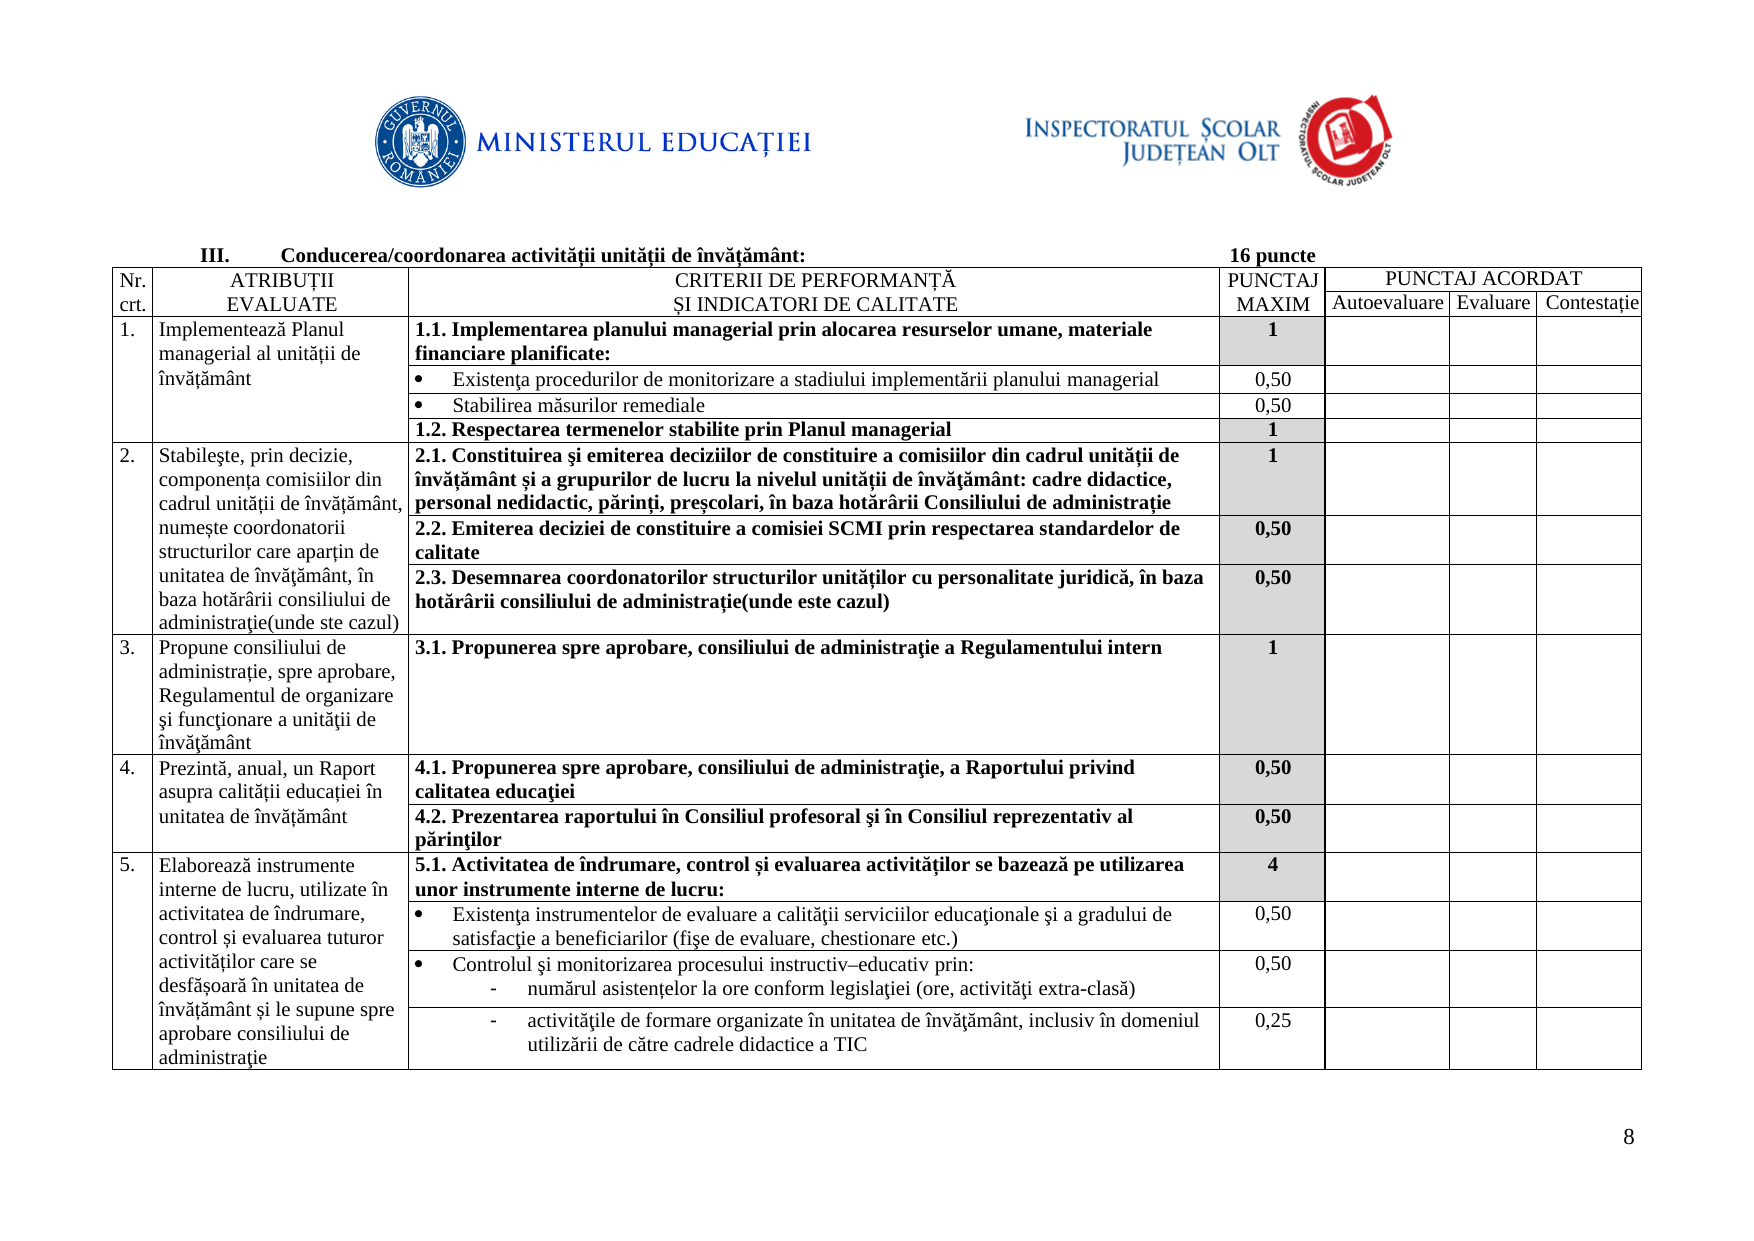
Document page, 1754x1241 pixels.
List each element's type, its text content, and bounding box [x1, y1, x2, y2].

table_cell [1326, 565, 1449, 634]
table_cell Stabilirea măsurilor remediale [409, 394, 1219, 418]
picture [358, 82, 820, 199]
table_cell [1326, 902, 1449, 950]
table_cell [1450, 516, 1536, 564]
table_cell [1450, 951, 1536, 1007]
table_cell [1537, 951, 1641, 1007]
table_cell 2.3. Desemnarea coordonatorilor structurilor unităților cu personalitate juridică, în baza hotărârii consiliului de administrație(unde este cazul) [409, 565, 1219, 634]
table_cell [1537, 635, 1641, 754]
table_cell [1537, 419, 1641, 442]
table_cell [1450, 419, 1536, 442]
table_cell [1537, 805, 1641, 852]
table_cell 5.1. Activitatea de îndrumare, control și evaluarea activităților se bazează pe utilizarea unor instrumente interne de lucru: [409, 853, 1219, 901]
table_cell [1537, 853, 1641, 901]
table_cell [1450, 443, 1536, 515]
table_cell [1326, 951, 1449, 1007]
table_cell 0,50 [1220, 516, 1324, 564]
table_cell [1450, 853, 1536, 901]
table_cell Contestație [1537, 292, 1641, 316]
table_cell [1537, 565, 1641, 634]
table_cell [1326, 755, 1449, 804]
table_cell [1450, 366, 1536, 392]
table_cell Existenţa procedurilor de monitorizare a stadiului implementării planului managerial [409, 366, 1219, 392]
table_cell [1326, 853, 1449, 901]
table_cell - activităţile de formare organizate în unitatea de învăţământ, inclusiv în domeniul utilizării de către cadrele didactice a TIC [409, 1008, 1219, 1069]
table_cell [1450, 565, 1536, 634]
table_cell 3.1. Propunerea spre aprobare, consiliului de administraţie a Regulamentului intern [409, 635, 1219, 754]
table_cell 0,50 [1220, 565, 1324, 634]
table_cell [1326, 394, 1449, 418]
table_cell 1.1. Implementarea planului managerial prin alocarea resurselor umane, materiale financiare planificate: [409, 317, 1219, 365]
table_cell 1 [1220, 419, 1324, 442]
table_cell 0,50 [1220, 805, 1324, 852]
table_cell 4. [113, 755, 152, 852]
table_cell 0,50 [1220, 394, 1324, 418]
table_cell [1326, 419, 1449, 442]
table_cell [1537, 317, 1641, 365]
table_cell 0,50 [1220, 366, 1324, 392]
table_cell [1326, 1008, 1449, 1069]
table_header PUNCTAJ ACORDAT [1326, 268, 1641, 291]
table_cell [1537, 443, 1641, 515]
table_cell 3. [113, 635, 152, 754]
table_cell Stabileşte, prin decizie, componența comisiilor din cadrul unității de învățământ, numește coordonatorii structurilor care aparțin de unitatea de învăţământ, în baza hotărârii consiliului de administraţie(unde ste cazul) [153, 443, 408, 634]
table_cell [1450, 394, 1536, 418]
table_cell 1. [113, 317, 152, 442]
table_cell [1326, 635, 1449, 754]
table_header Nr. crt. [113, 268, 152, 316]
table_cell [1450, 755, 1536, 804]
table_cell 2.1. Constituirea şi emiterea deciziilor de constituire a comisiilor din cadrul unității de învățământ și a grupurilor de lucru la nivelul unității de învăţământ: cadre didactice, personal nedidactic, părinți, preșcolari, în baza hotărârii Consiliului de administrație [409, 443, 1219, 515]
table_cell 4 [1220, 853, 1324, 901]
table_cell 0,50 [1220, 902, 1324, 950]
table_cell Propune consiliului de administrație, spre aprobare, Regulamentul de organizare şi funcţionare a unităţii de învăţământ [153, 635, 408, 754]
table_cell 4.2. Prezentarea raportului în Consiliul profesoral şi în Consiliul reprezentativ al părinţilor [409, 805, 1219, 852]
table_cell [1537, 516, 1641, 564]
table_cell [1326, 317, 1449, 365]
table_cell 2.2. Emiterea deciziei de constituire a comisiei SCMI prin respectarea standardelor de calitate [409, 516, 1219, 564]
table_header PUNCTAJ MAXIM [1220, 268, 1324, 316]
table_cell [1537, 394, 1641, 418]
table_cell Controlul şi monitorizarea procesului instructiv–educativ prin: - numărul asistențelor la ore conform legislaţiei (ore, activităţi extra-clasă) [409, 951, 1219, 1007]
table_cell Prezintă, anual, un Raport asupra calității educației în unitatea de învățământ [153, 755, 408, 852]
table_cell Autoevaluare [1326, 292, 1449, 316]
table_cell [1537, 1008, 1641, 1069]
table_cell 0,25 [1220, 1008, 1324, 1069]
table_cell 4.1. Propunerea spre aprobare, consiliului de administraţie, a Raportului privind calitatea educaţiei [409, 755, 1219, 804]
table_cell [1326, 366, 1449, 392]
table_cell 1 [1220, 317, 1324, 365]
table_cell 1.2. Respectarea termenelor stabilite prin Planul managerial [409, 419, 1219, 442]
table_cell Evaluare [1450, 292, 1536, 316]
table_cell [1450, 902, 1536, 950]
table_cell [1537, 366, 1641, 392]
table_cell Elaborează instrumente interne de lucru, utilizate în activitatea de îndrumare, control și evaluarea tuturor activităților care se desfășoară în unitatea de învățământ și le supune spre aprobare consiliului de administraţie [153, 853, 408, 1069]
table_cell [1450, 317, 1536, 365]
table_cell 5. [113, 853, 152, 1069]
table_cell 0,50 [1220, 951, 1324, 1007]
table_cell 1 [1220, 443, 1324, 515]
table_cell 0,50 [1220, 755, 1324, 804]
picture [1020, 83, 1400, 199]
table_cell 2. [113, 443, 152, 634]
table_header CRITERII DE PERFORMANȚĂ ȘI INDICATORI DE CALITATE [409, 268, 1219, 316]
table_cell [1537, 902, 1641, 950]
table_cell [1326, 516, 1449, 564]
table_cell [1450, 805, 1536, 852]
table_cell [1326, 805, 1449, 852]
table_cell 1 [1220, 635, 1324, 754]
table_cell [1326, 443, 1449, 515]
table_cell [1450, 635, 1536, 754]
table_cell [1450, 1008, 1536, 1069]
list Conducerea/coordonarea activității unității de învățământ: 16 puncte [200, 243, 1658, 267]
table_cell Existenţa instrumentelor de evaluare a calităţii serviciilor educaţionale şi a gradului de satisfacţie a beneficiarilor (fişe de evaluare, chestionare etc.) [409, 902, 1219, 950]
table_cell Implementează Planul managerial al unității de învățământ [153, 317, 408, 442]
table_cell [1537, 755, 1641, 804]
table_header ATRIBUȚII EVALUATE [153, 268, 408, 316]
